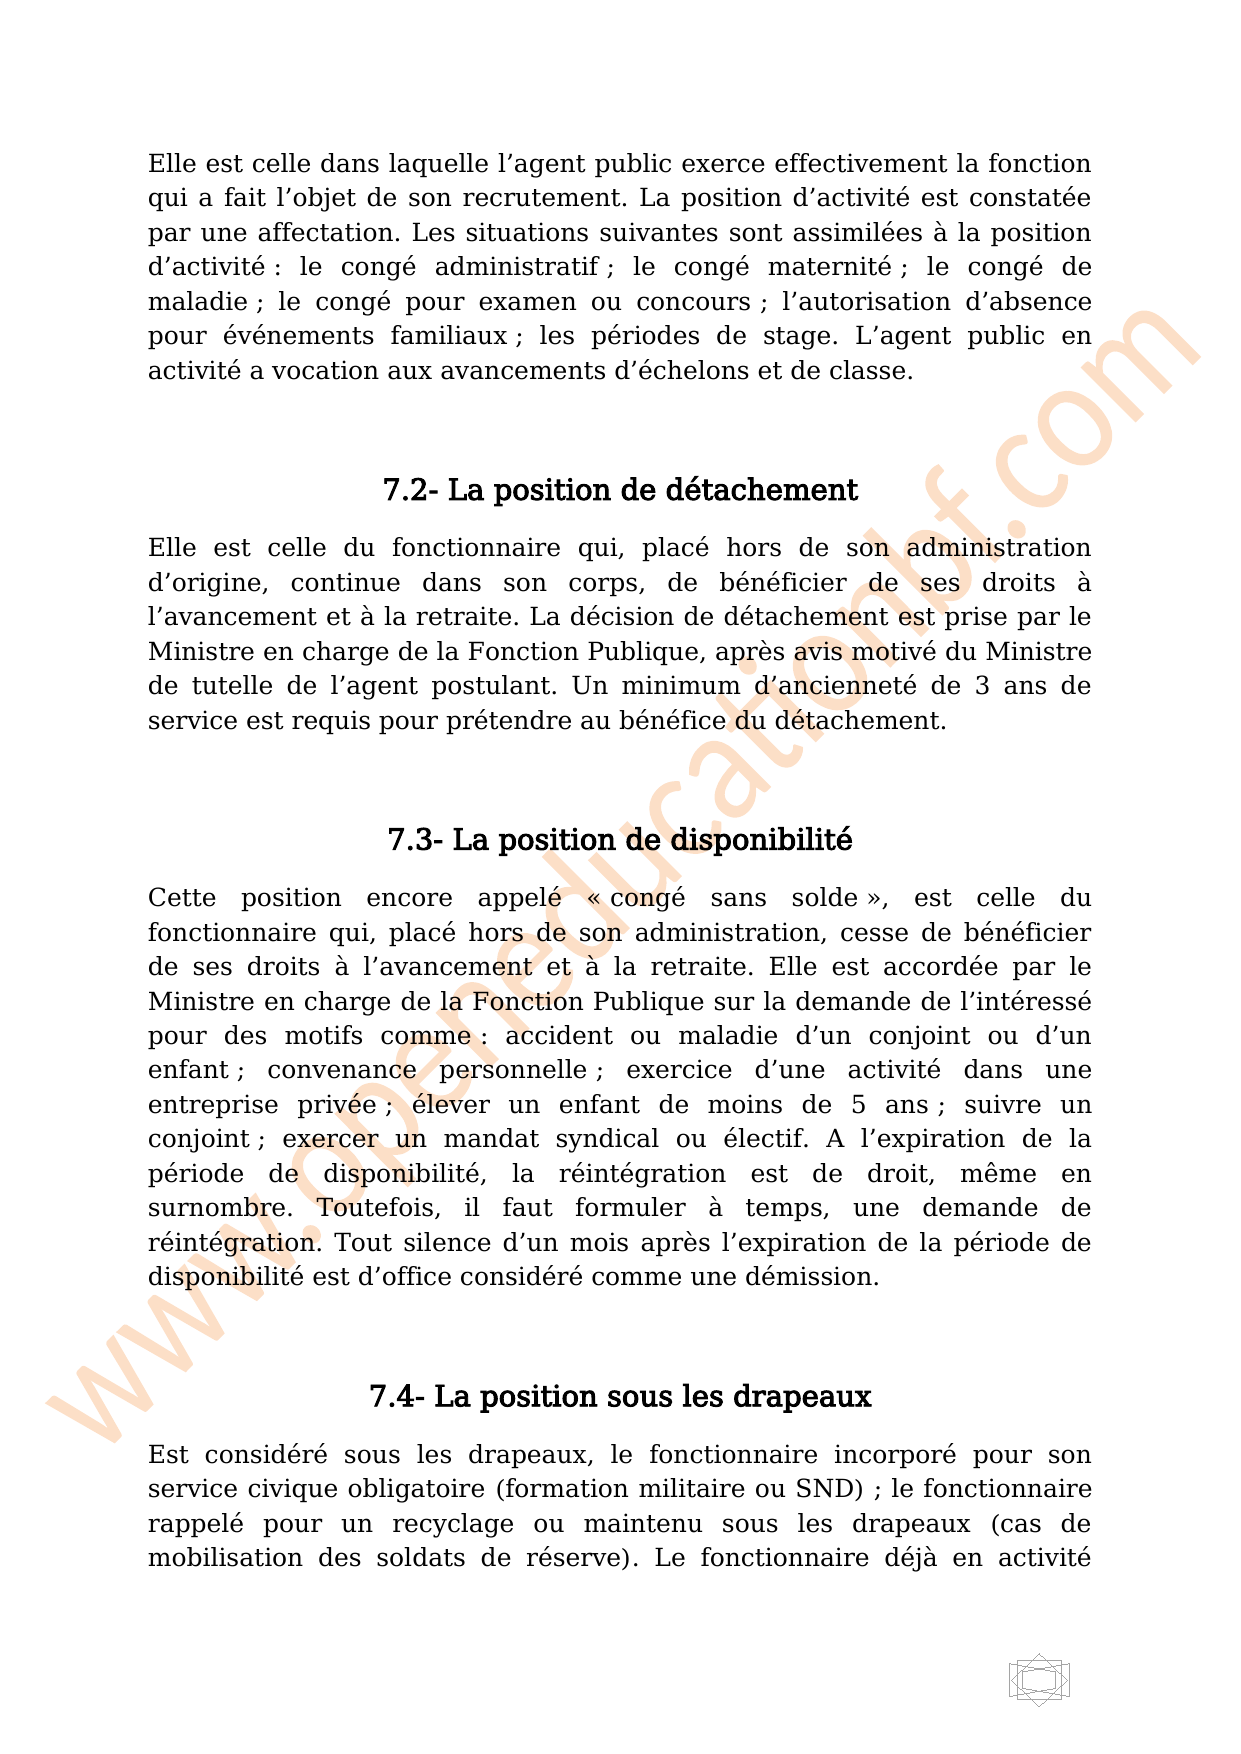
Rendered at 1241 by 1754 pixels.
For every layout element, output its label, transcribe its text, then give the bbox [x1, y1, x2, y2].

text Elle est celle du fonctionnaire qui, placé hors de son administration d’origine, continue dans son corps, de bénéficier de ses droits à l’avancement et à la retraite. La décision de détachement est prise par le Ministre en charge de la Fonction Publique, après avis motivé du Ministre de tutelle de l’agent postulant. Un minimum d’ancienneté de 3 ans de service est requis pour prétendre au bénéfice du détachement. [148, 532, 1093, 734]
text Cette position encore appelé « congé sans solde », est celle du fonctionnaire qui, placé hors de son administration, cesse de bénéficier de ses droits à l’avancement et à la retraite. Elle est accordée par le Ministre en charge de la Fonction Publique sur la demande de l’intéressé pour des motifs comme : accident ou maladie d’un conjoint ou d’un enfant ; convenance personnelle ; exercice d’une activité dans une entreprise privée ; élever un enfant de moins de 5 ans ; suivre un conjoint ; exercer un mandat syndical ou électif. A l’expiration de la période de disponibilité, la réintégration est de droit, même en surnombre. Toutefois, il faut formuler à temps, une demande de réintégration. Tout silence d’un mois après l’expiration de la période de disponibilité est d’office considéré comme une démission. [148, 882, 1093, 1291]
text 7.3- La position de disponibilité [148, 821, 1093, 856]
text 7.2- La position de détachement [148, 471, 1093, 506]
text 7.4- La position sous les drapeaux [148, 1377, 1093, 1412]
text Elle est celle dans laquelle l’agent public exerce effectivement la fonction qui a fait l’objet de son recrutement. La position d’activité est constatée par une affectation. Les situations suivantes sont assimilées à la position d’activité : le congé administratif ; le congé maternité ; le congé de maladie ; le congé pour examen ou concours ; l’autorisation d’absence pour événements familiaux ; les périodes de stage. L’agent public en activité a vocation aux avancements d’échelons et de classe. [148, 148, 1093, 384]
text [148, 1438, 1093, 1572]
